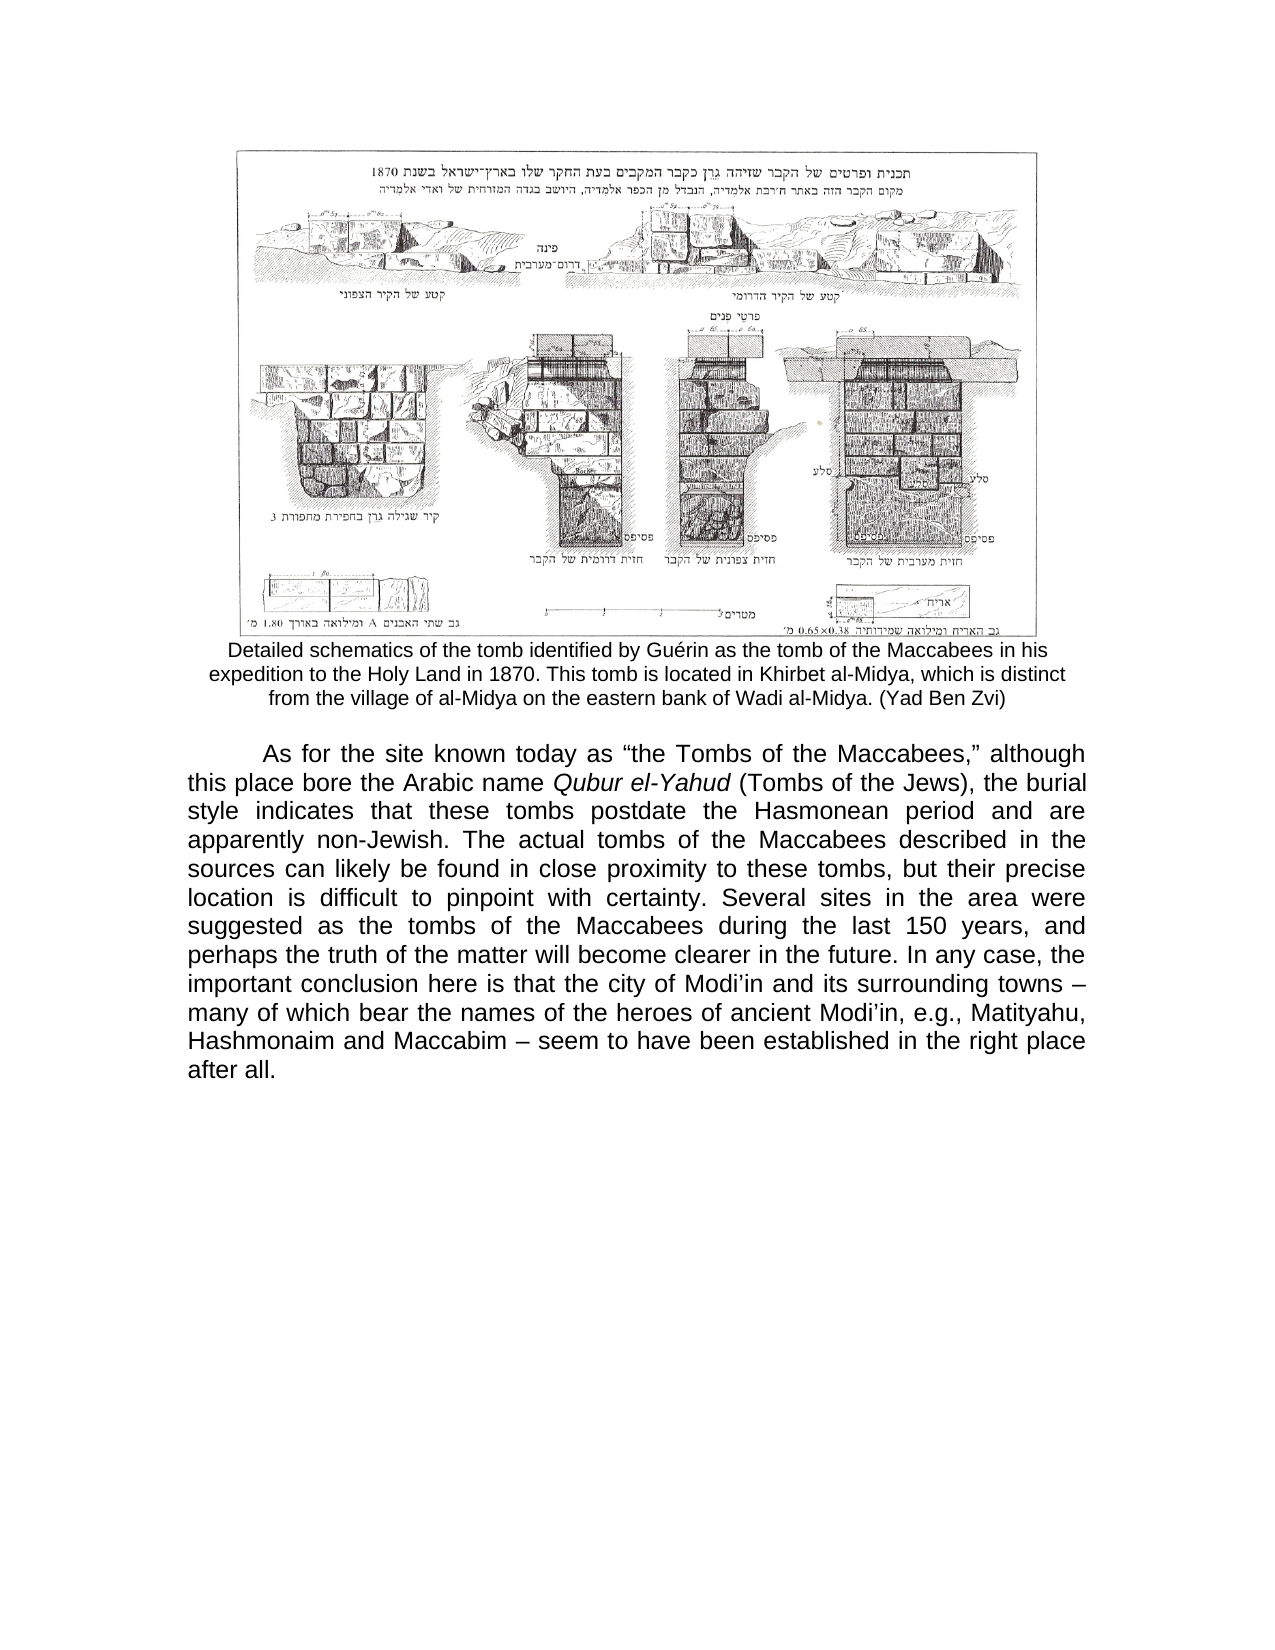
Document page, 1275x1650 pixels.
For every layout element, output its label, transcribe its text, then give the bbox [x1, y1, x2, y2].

text As for the site known today as “the Tombs of the Maccabees,” although this place bore the Arabic name Qubur el-Yahud (Tombs of the Jews), the burial style indicates that these tombs postdate the Hasmonean period and are apparently non-Jewish. The actual tombs of the Maccabees described in the sources can likely be found in close proximity to these tombs, but their precise location is difficult to pinpoint with certainty. Several sites in the area were suggested as the tombs of the Maccabees during the last 150 years, and perhaps the truth of the matter will become clearer in the future. In any case, the important conclusion here is that the city of Modi’in and its surrounding towns – many of which bear the names of the heroes of ancient Modi’in, e.g., Matityahu, Hashmonaim and Maccabim – seem to have been established in the right place after all. [187, 739, 1087, 1084]
picture [233, 150, 1042, 639]
text Detailed schematics of the tomb identified by Guérin as the tomb of the Maccabees in his expedition to the Holy Land in 1870. This tomb is located in Khirbet al-Midya, which is distinct from the village of al-Midya on the eastern bank of Wadi al-Midya. (Yad Ben Zvi) [187, 638, 1087, 710]
